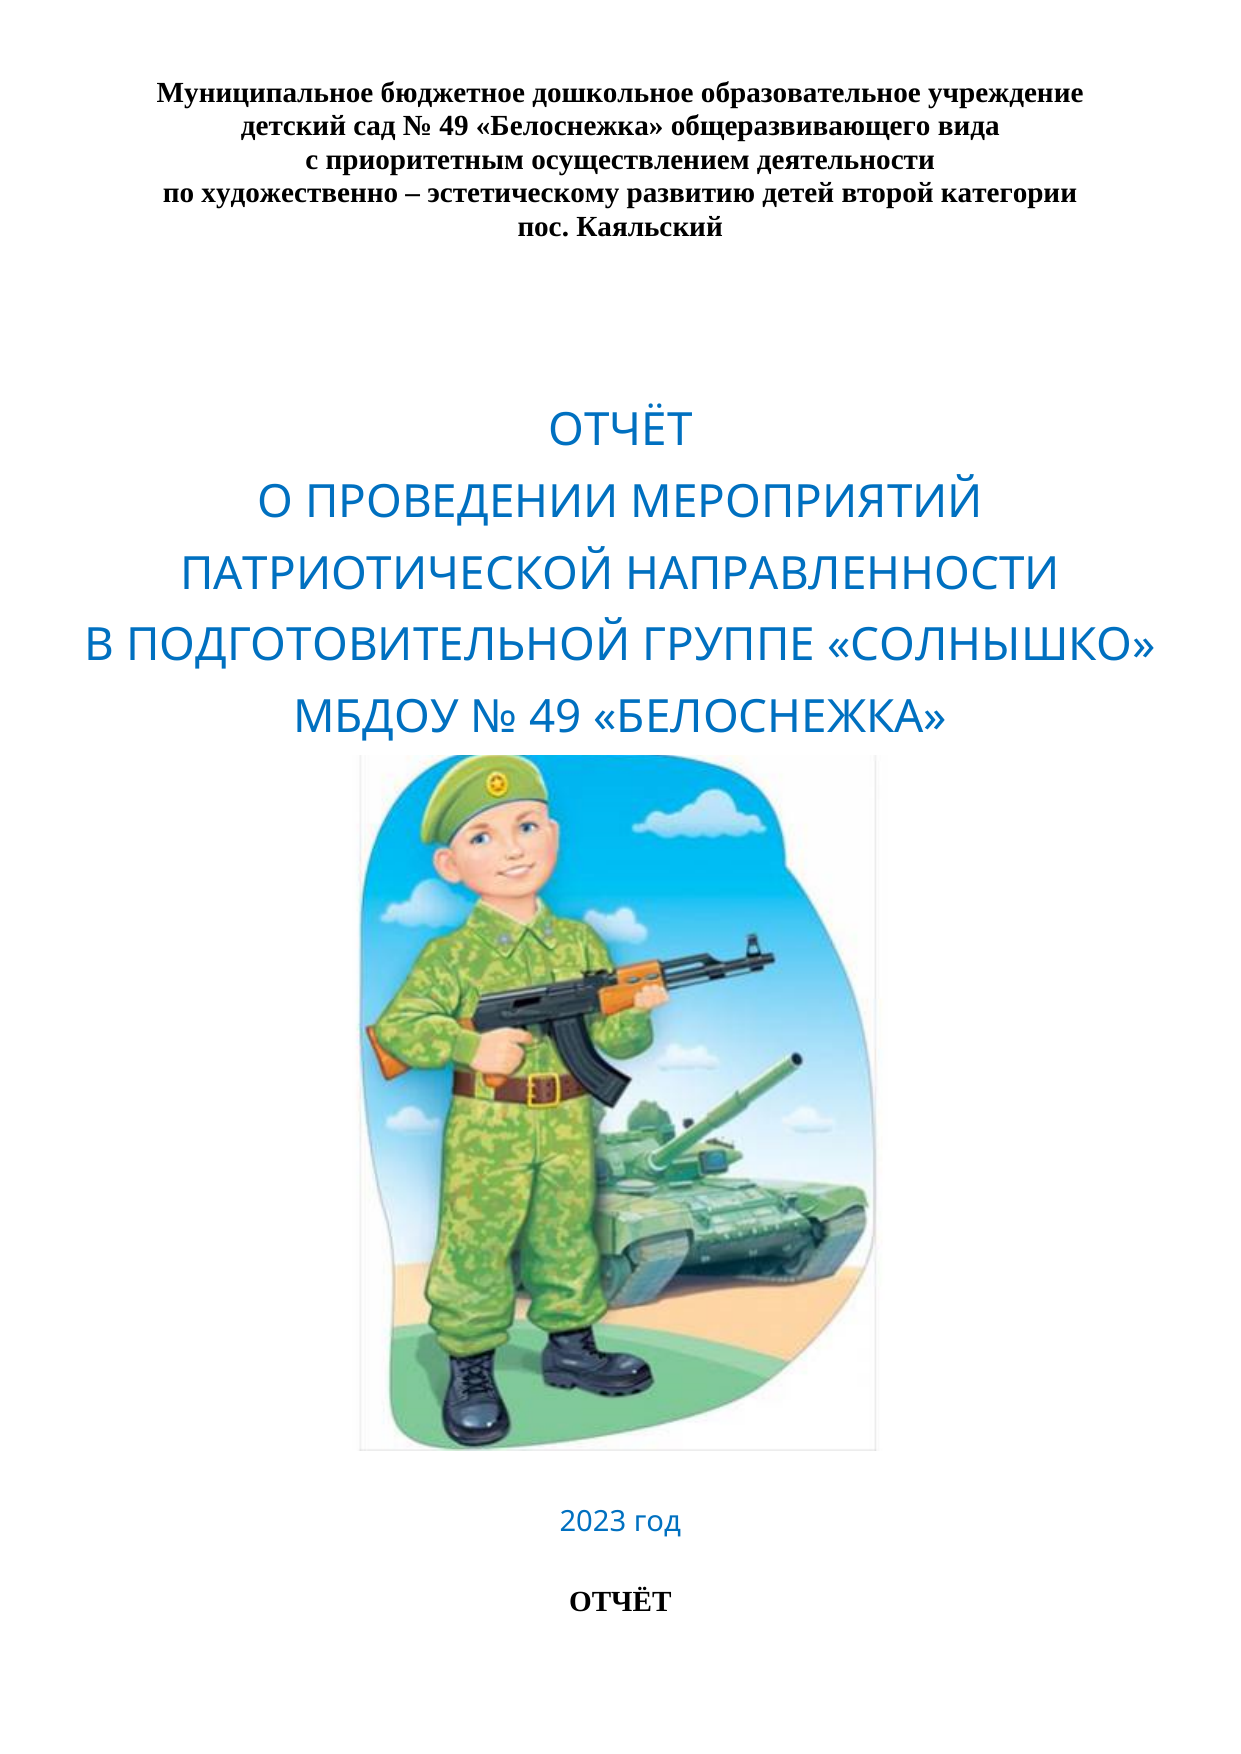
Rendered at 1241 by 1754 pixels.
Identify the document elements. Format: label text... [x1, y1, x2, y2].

text с приоритетным осуществлением деятельности [75, 142, 1165, 176]
text ОТЧЁТ [75, 397, 1165, 459]
text В ПОДГОТОВИТЕЛЬНОЙ ГРУППЕ «СОЛНЫШКО» [75, 612, 1165, 674]
text МБДОУ № 49 «БЕЛОСНЕЖКА» [75, 683, 1165, 746]
text по художественно – эстетическому развитию детей второй категории [75, 176, 1165, 209]
text пос. Каяльский [75, 209, 1165, 243]
picture [632, 787, 767, 839]
text О ПРОВЕДЕНИИ МЕРОПРИЯТИЙ ПАТРИОТИЧЕСКОЙ НАПРАВЛЕННОСТИ [75, 468, 1165, 603]
text детский сад № 49 «Белоснежка» общеразвивающего вида [75, 108, 1165, 142]
text ОТЧЁТ [75, 1584, 1165, 1618]
text 2023 год [75, 1500, 1165, 1540]
text Муниципальное бюджетное дошкольное образовательное учреждение [75, 75, 1165, 108]
picture [352, 755, 889, 1451]
